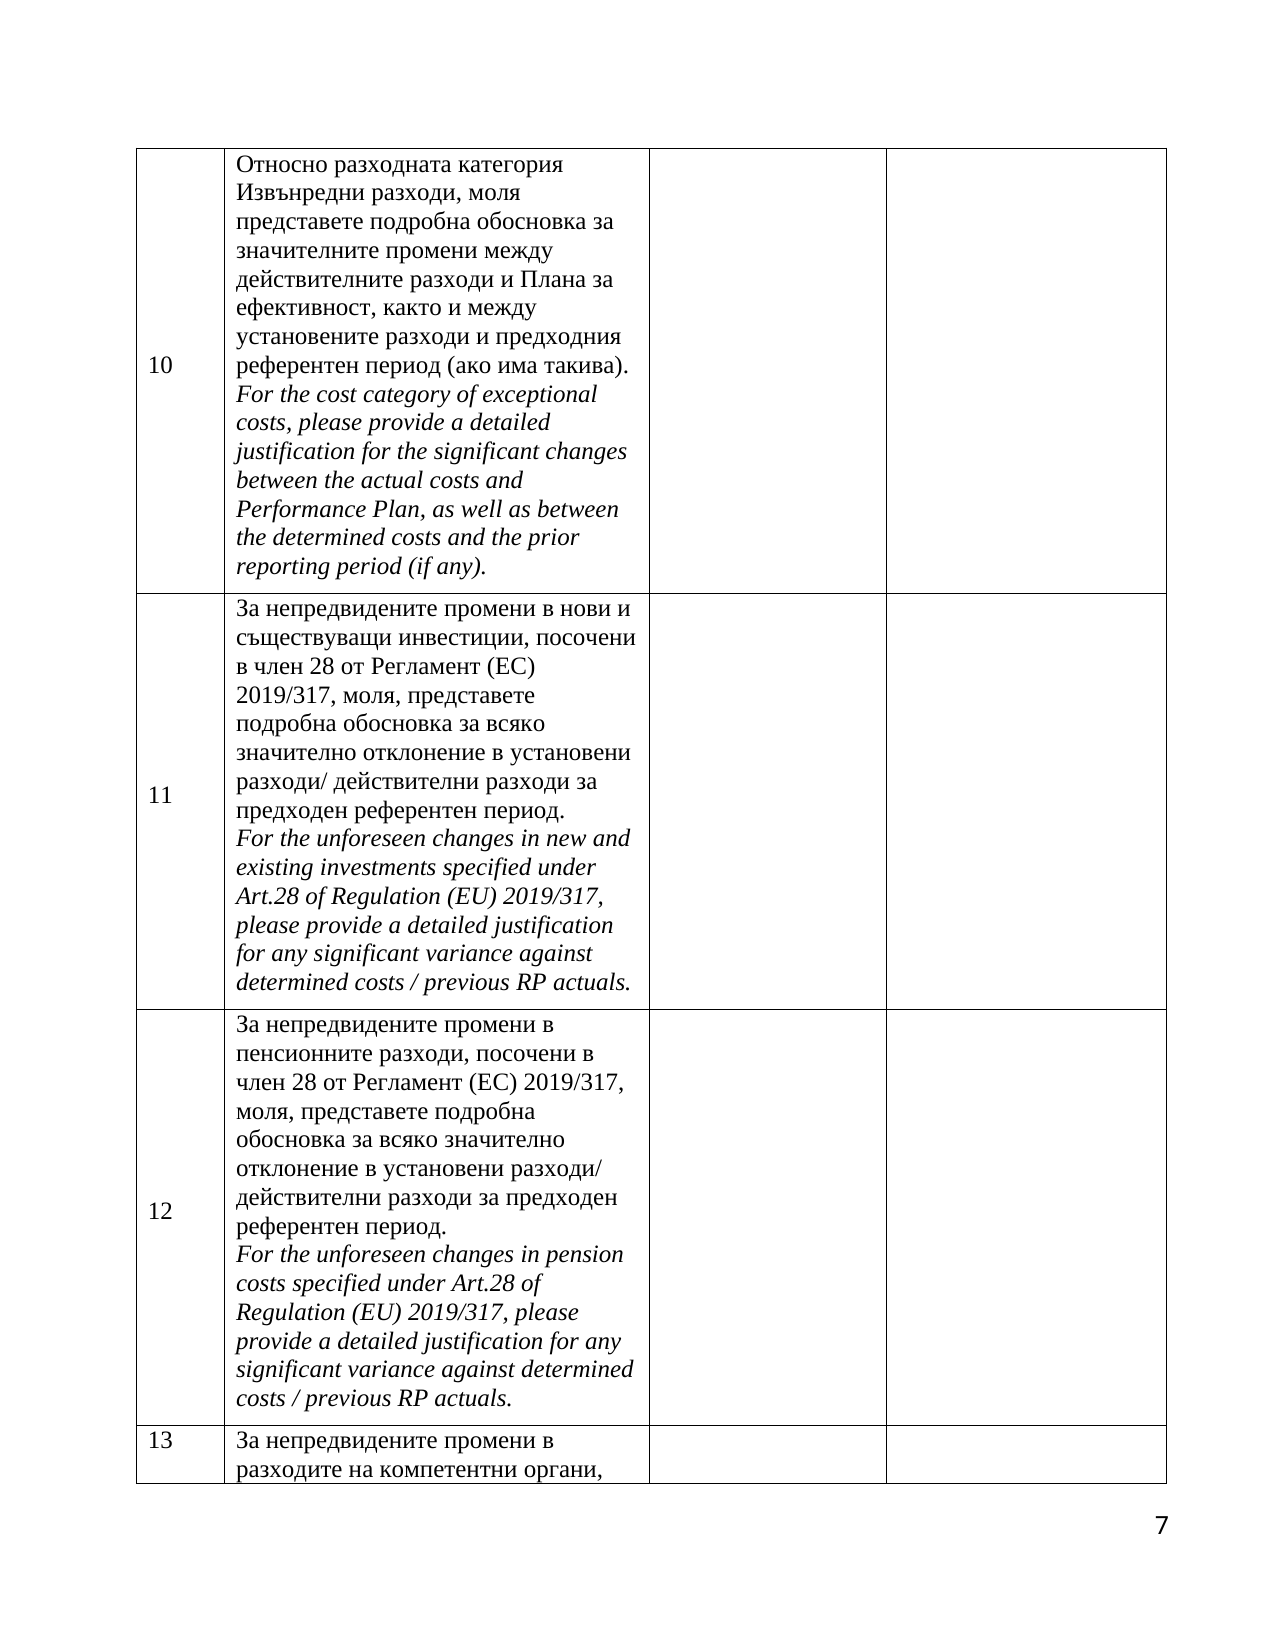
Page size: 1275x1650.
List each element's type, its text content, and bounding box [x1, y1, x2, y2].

table_cell [650, 1010, 886, 1424]
table_cell [887, 149, 1166, 592]
table_cell 11 [137, 594, 224, 1008]
table_cell [887, 1426, 1166, 1483]
table_cell [887, 594, 1166, 1008]
table_cell Относно разходната категория Извънредни разходи, моля представете подробна обосновка за значителните промени между действителните разходи и Плана за ефективност, както и между установените разходи и предходния референтен период (ако има такива). For the cost category of exceptional costs, please provide a detailed justification for the significant changes between the actual costs and Performance Plan, as well as between the determined costs and the prior reporting period (if any). [225, 149, 649, 592]
table_cell [650, 594, 886, 1008]
table_cell 10 [137, 149, 224, 592]
table_cell [887, 1010, 1166, 1424]
table_cell За непредвидените промени в нови и съществуващи инвестиции, посочени в член 28 от Регламент (ЕС) 2019/317, моля, представете подробна обосновка за всяко значително отклонение в установени разходи/ действителни разходи за предходен референтен период. For the unforeseen changes in new and existing investments specified under Art.28 of Regulation (EU) 2019/317, please provide a detailed justification for any significant variance against determined costs / previous RP actuals. [225, 594, 649, 1008]
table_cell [225, 1426, 649, 1483]
table_cell [650, 149, 886, 592]
table_cell 13 [137, 1426, 224, 1483]
table_cell [650, 1426, 886, 1483]
table_cell За непредвидените промени в пенсионните разходи, посочени в член 28 от Регламент (ЕС) 2019/317, моля, представете подробна обосновка за всяко значително отклонение в установени разходи/ действителни разходи за предходен референтен период. For the unforeseen changes in pension costs specified under Art.28 of Regulation (EU) 2019/317, please provide a detailed justification for any significant variance against determined costs / previous RP actuals. [225, 1010, 649, 1424]
table_cell 12 [137, 1010, 224, 1424]
